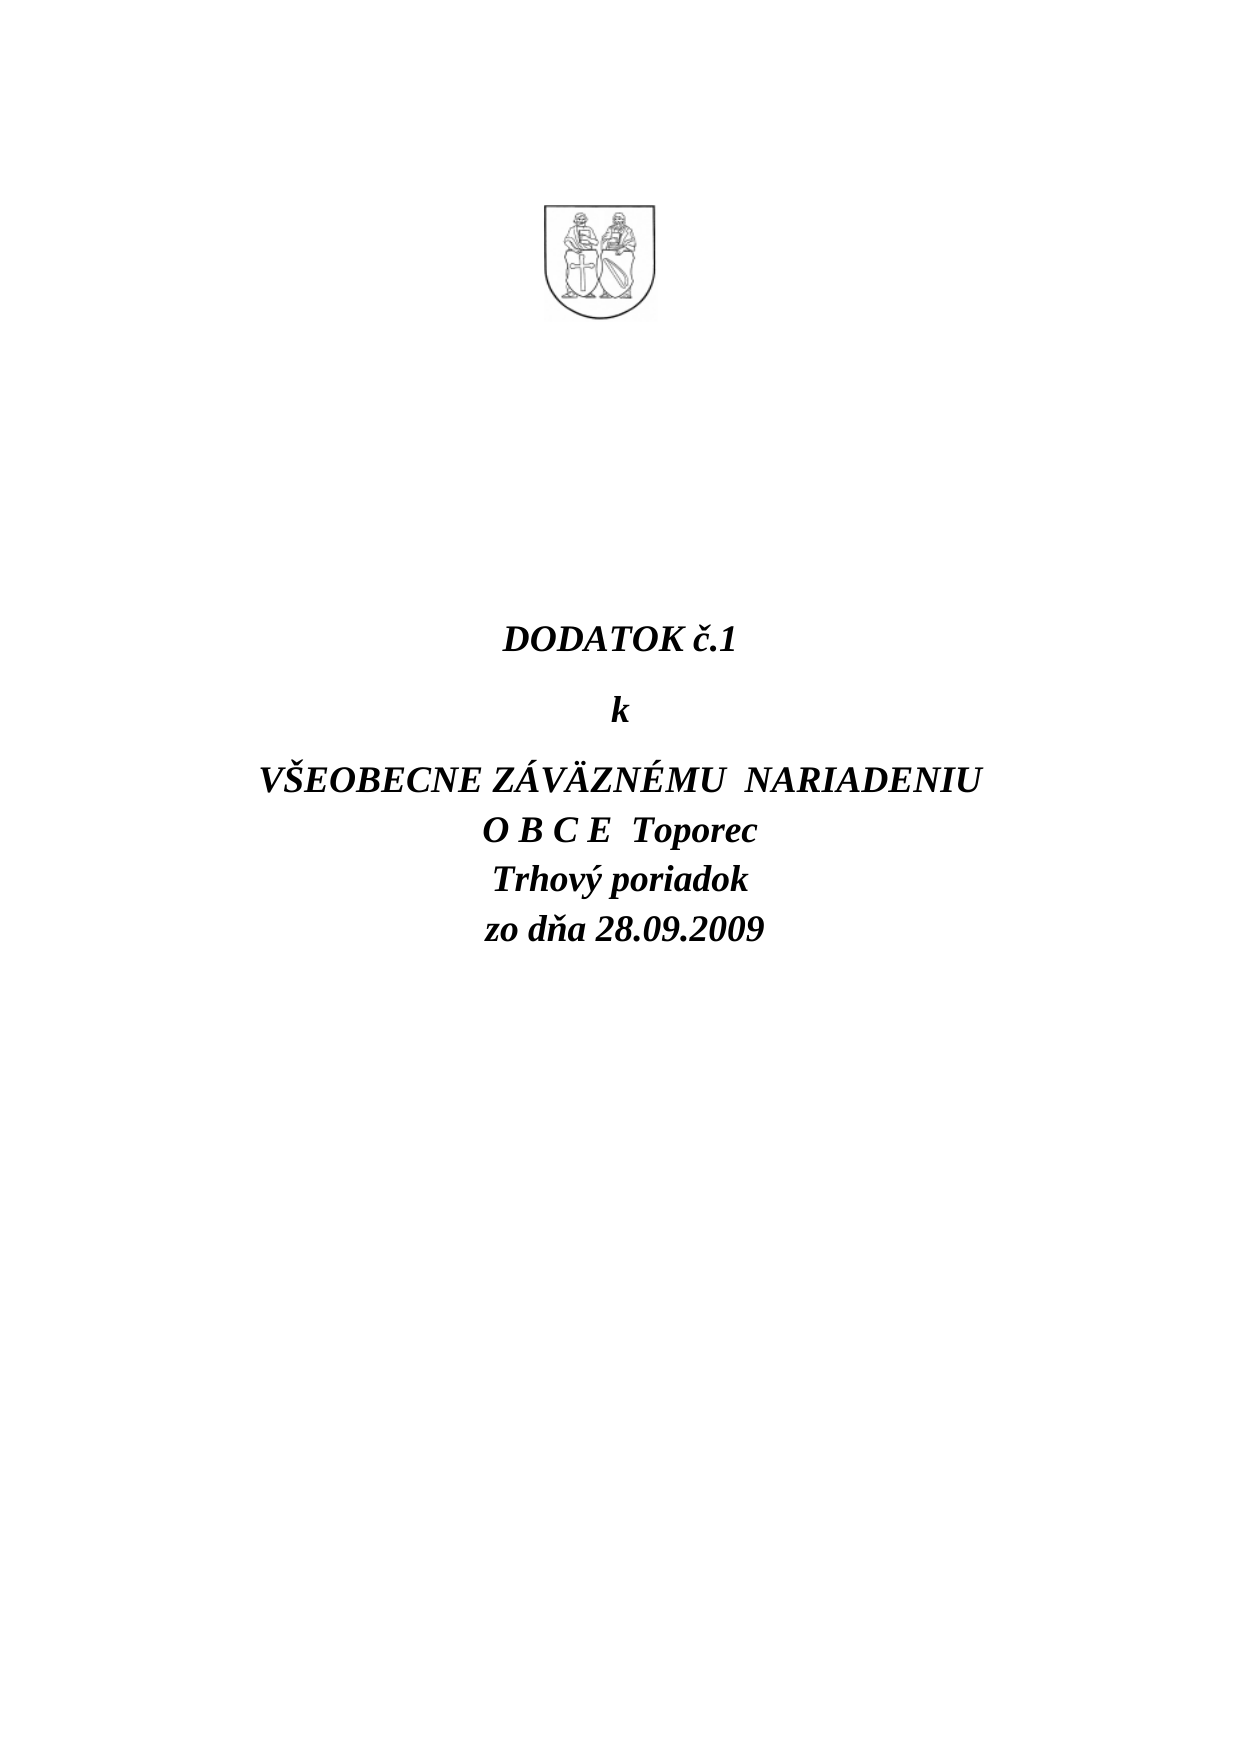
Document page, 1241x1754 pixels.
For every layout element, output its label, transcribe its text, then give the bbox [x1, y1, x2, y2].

text VŠEOBECNE ZÁVÄZNÉMU NARIADENIU [148, 757, 1093, 801]
text DODATOK č.1 [148, 617, 1093, 660]
text zo dňa 28.09.2009 [148, 906, 1093, 949]
text Trhový poriadok [148, 857, 1093, 900]
text O B C E Toporec [148, 807, 1093, 850]
text k [148, 687, 1093, 730]
